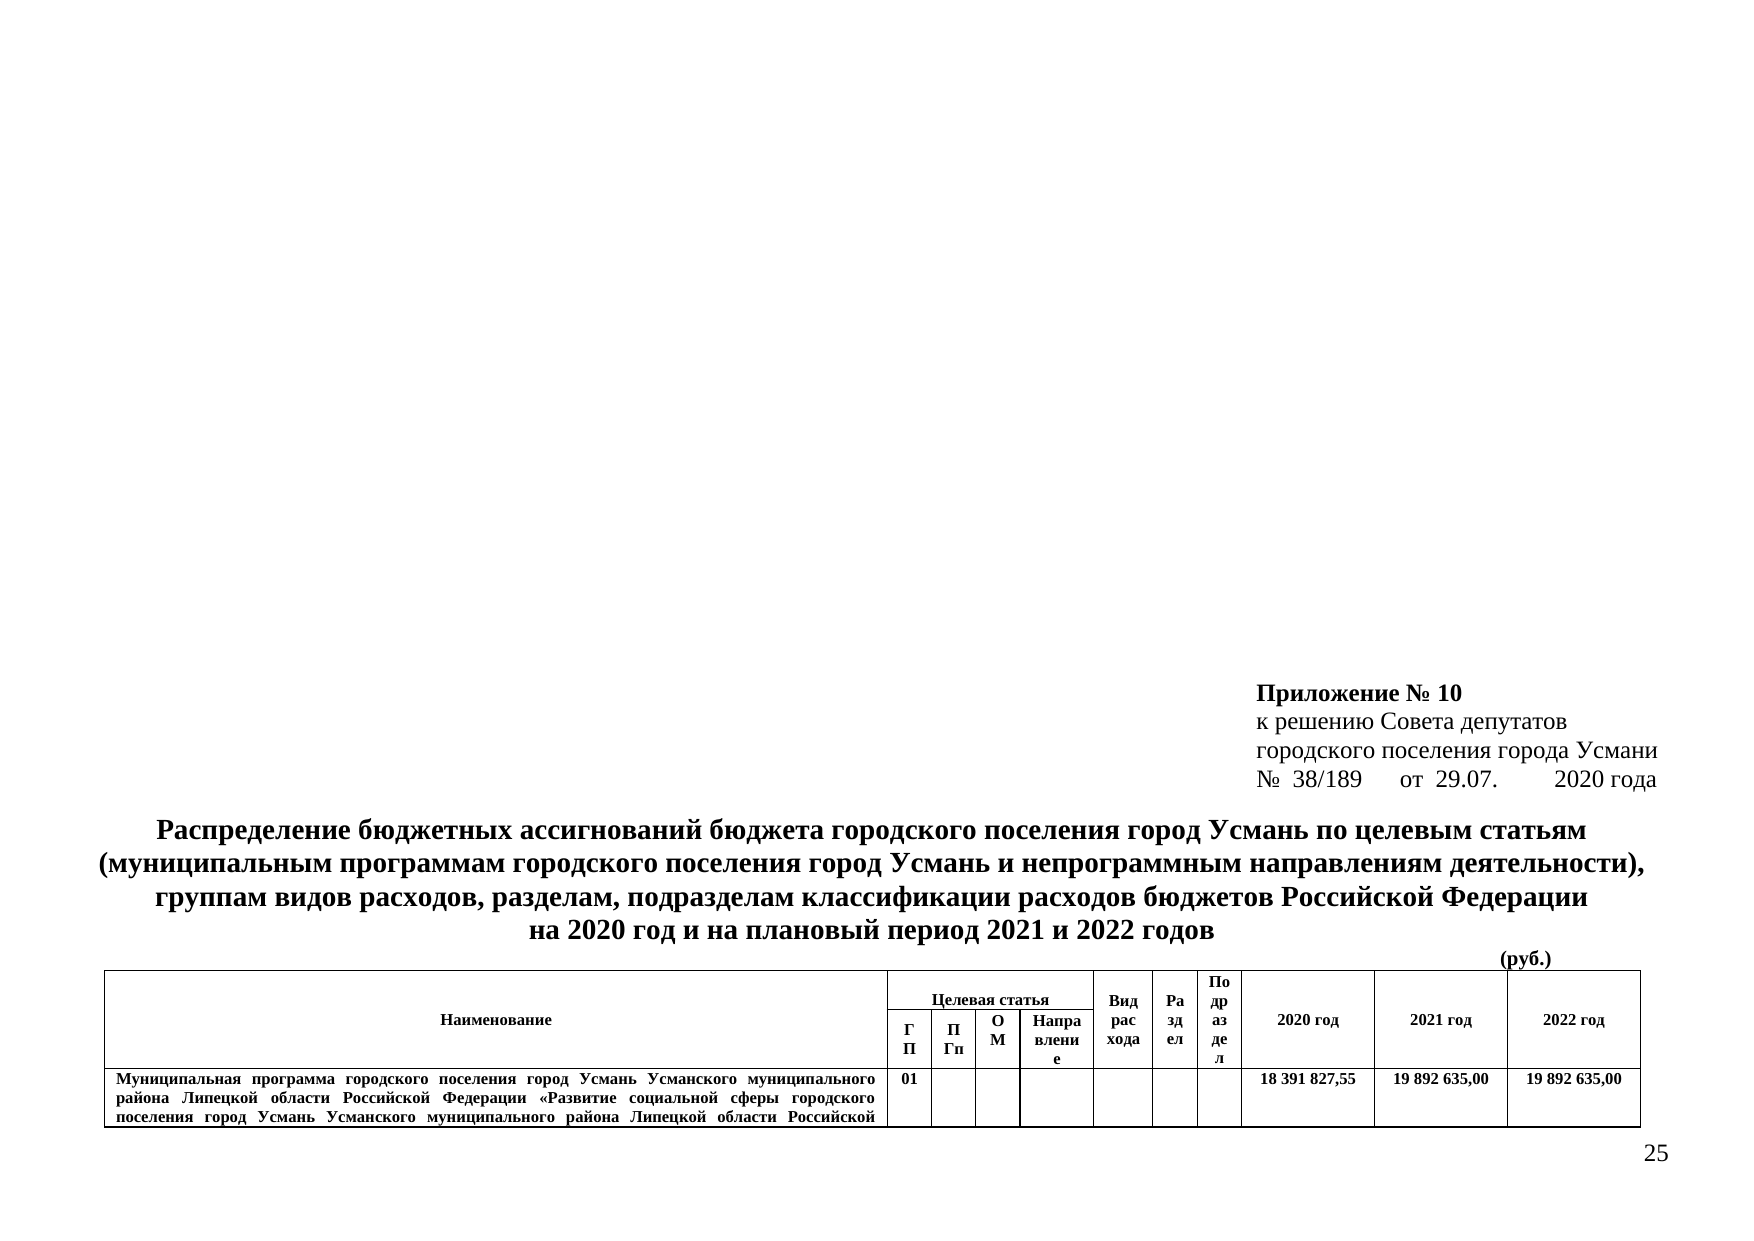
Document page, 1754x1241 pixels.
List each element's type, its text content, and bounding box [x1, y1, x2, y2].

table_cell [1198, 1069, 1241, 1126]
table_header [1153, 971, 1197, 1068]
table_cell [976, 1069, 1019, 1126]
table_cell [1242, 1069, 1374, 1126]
text (руб.) [75, 946, 1668, 970]
text к решению Совета депутатов [636, 706, 1668, 735]
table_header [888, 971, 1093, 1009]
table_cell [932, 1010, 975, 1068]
text Приложение № 10 [636, 678, 1668, 706]
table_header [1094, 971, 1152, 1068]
text на 2020 год и на плановый период 2021 и 2022 годов [75, 912, 1668, 946]
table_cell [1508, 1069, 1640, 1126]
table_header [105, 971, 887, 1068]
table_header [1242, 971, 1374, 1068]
text № 38/189 от 29.07. 2020 года [636, 764, 1668, 793]
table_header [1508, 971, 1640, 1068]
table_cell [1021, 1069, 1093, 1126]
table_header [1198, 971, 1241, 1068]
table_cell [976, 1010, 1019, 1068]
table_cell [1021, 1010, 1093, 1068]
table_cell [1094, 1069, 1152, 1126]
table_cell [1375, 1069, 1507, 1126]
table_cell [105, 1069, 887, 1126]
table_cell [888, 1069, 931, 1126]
text Распределение бюджетных ассигнований бюджета городского поселения город Усмань по целевым статьям (муниципальным программам городского поселения город Усмань и непрограммным направлениям деятельности), группам видов расходов, разделам, подразделам классификации расходов бюджетов Российской Федерации [75, 812, 1668, 912]
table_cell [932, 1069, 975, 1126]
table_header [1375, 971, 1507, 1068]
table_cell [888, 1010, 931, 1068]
text городского поселения города Усмани [636, 735, 1668, 764]
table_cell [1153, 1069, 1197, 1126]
